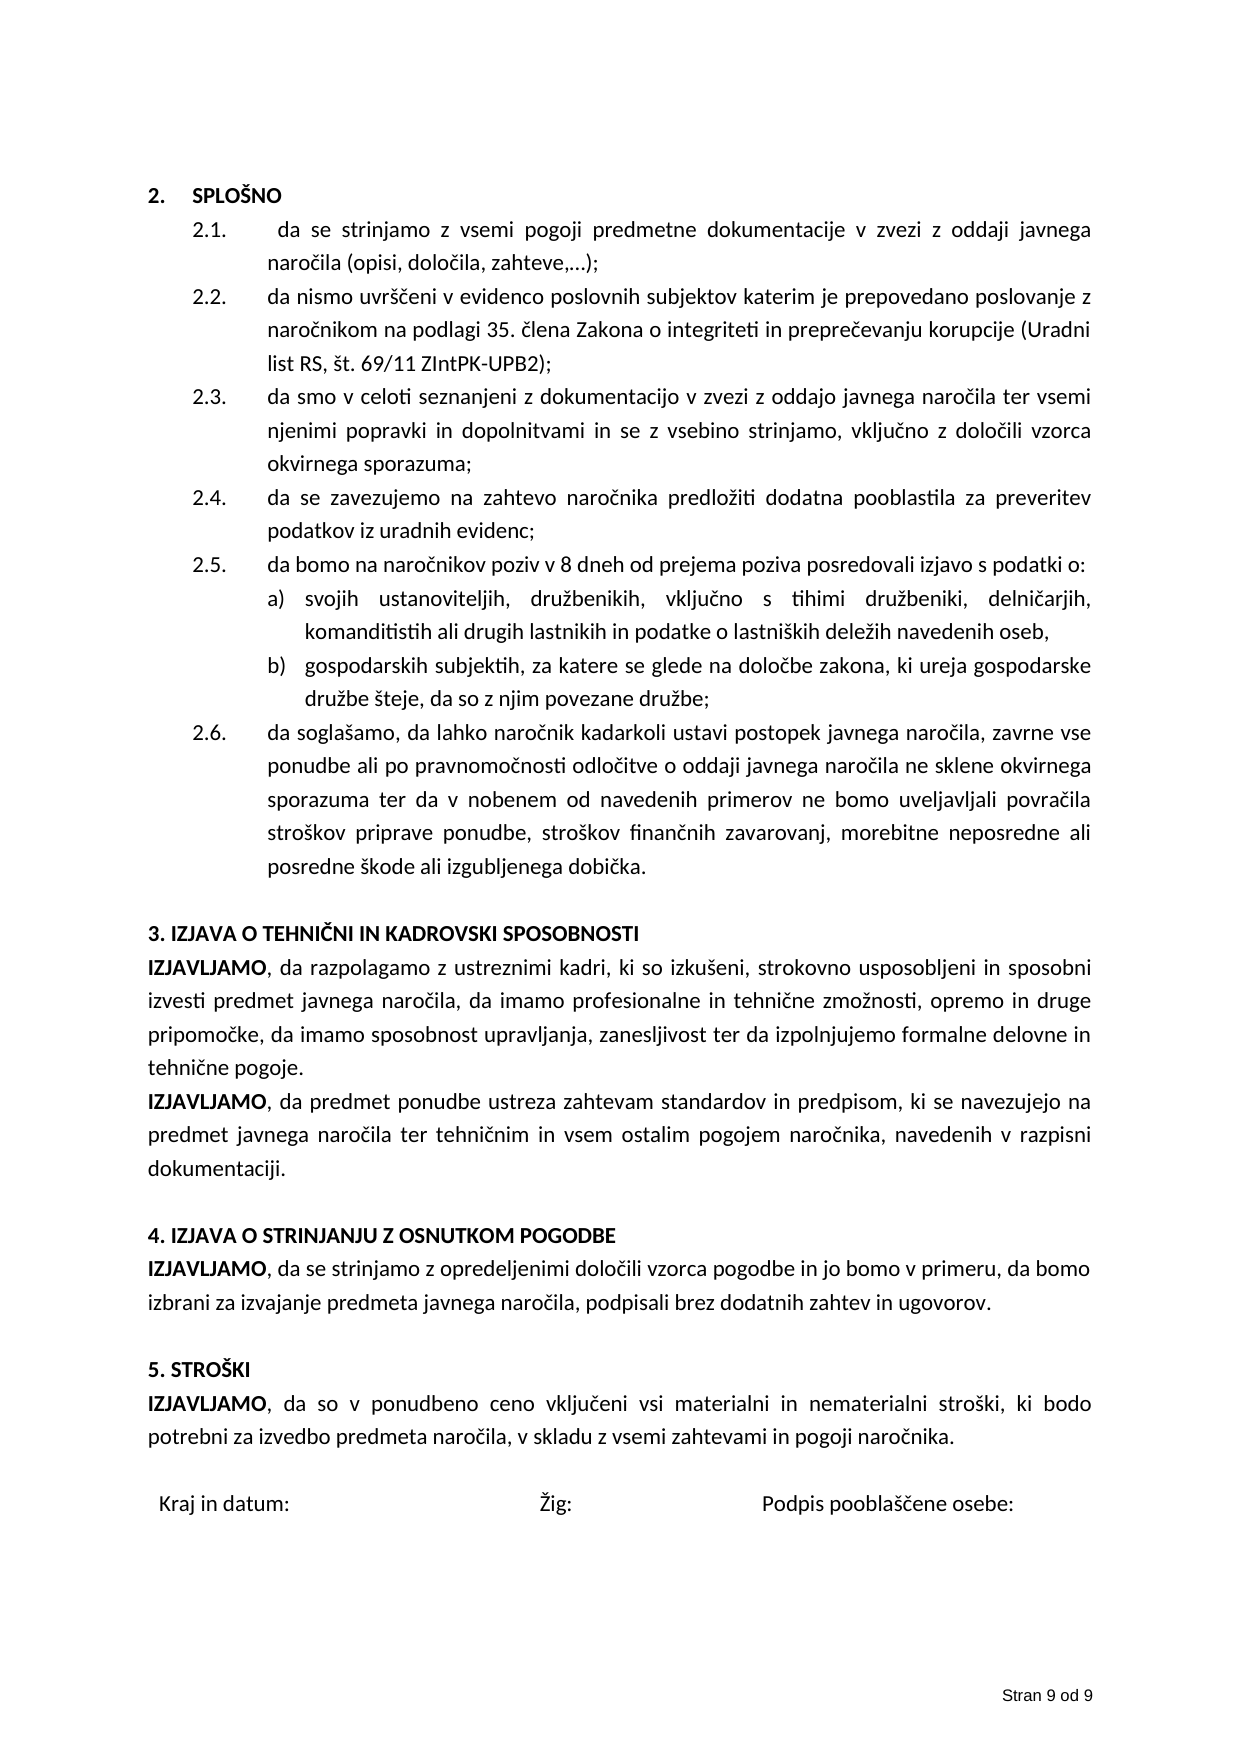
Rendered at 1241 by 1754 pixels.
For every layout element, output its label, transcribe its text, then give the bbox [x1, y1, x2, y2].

list da bomo na naročnikov poziv v 8 dneh od prejema poziva posredovali izjavo s podatki o: [192, 550, 1093, 578]
text IZJAVLJAMO, da se strinjamo z opredeljenimi določili vzorca pogodbe in jo bomo v primeru, da bomo izbrani za izvajanje predmeta javnega naročila, podpisali brez dodatnih zahtev in ugovorov. [148, 1254, 1093, 1316]
text IZJAVLJAMO, da so v ponudbeno ceno vključeni vsi materialni in nematerialni stroški, ki bodo potrebni za izvedbo predmeta naročila, v skladu z vsemi zahtevami in pogoji naročnika. [148, 1389, 1093, 1450]
list SPLOŠNO [148, 181, 1093, 209]
text IZJAVLJAMO, da razpolagamo z ustreznimi kadri, ki so izkušeni, strokovno usposobljeni in sposobni izvesti predmet javnega naročila, da imamo profesionalne in tehnične zmožnosti, opremo in druge pripomočke, da imamo sposobnost upravljanja, zanesljivost ter da izpolnjujemo formalne delovne in tehnične pogoje. [148, 953, 1093, 1081]
table_header Kraj in datum: [148, 1489, 528, 1522]
table_header Podpis pooblaščene osebe: [684, 1489, 1093, 1522]
list da smo v celoti seznanjeni z dokumentacijo v zvezi z oddajo javnega naročila ter vsemi njenimi popravki in dopolnitvami in se z vsebino strinjamo, vključno z določili vzorca okvirnega sporazuma; [192, 382, 1093, 477]
list da soglašamo, da lahko naročnik kadarkoli ustavi postopek javnega naročila, zavrne vse ponudbe ali po pravnomočnosti odločitve o oddaji javnega naročila ne sklene okvirnega sporazuma ter da v nobenem od navedenih primerov ne bomo uveljavljali povračila stroškov priprave ponudbe, stroškov finančnih zavarovanj, morebitne neposredne ali posredne škode ali izgubljenega dobička. [192, 718, 1093, 880]
list da se strinjamo z vsemi pogoji predmetne dokumentacije v zvezi z oddaji javnega naročila (opisi, določila, zahteve,…); [192, 215, 1093, 276]
text 4. IZJAVA O STRINJANJU Z OSNUTKOM POGODBE [148, 1221, 1093, 1249]
text IZJAVLJAMO, da predmet ponudbe ustreza zahtevam standardov in predpisom, ki se navezujejo na predmet javnega naročila ter tehničnim in vsem ostalim pogojem naročnika, navedenih v razpisni dokumentaciji. [148, 1087, 1093, 1182]
table_header Žig: [528, 1489, 684, 1522]
text 5. STROŠKI [148, 1355, 1093, 1383]
list da nismo uvrščeni v evidenco poslovnih subjektov katerim je prepovedano poslovanje z naročnikom na podlagi 35. člena Zakona o integriteti in preprečevanju korupcije (Uradni list RS, št. 69/11 ZIntPK-UPB2); [192, 282, 1093, 377]
list gospodarskih subjektih, za katere se glede na določbe zakona, ki ureja gospodarske družbe šteje, da so z njim povezane družbe; [267, 651, 1093, 712]
list da se zavezujemo na zahtevo naročnika predložiti dodatna pooblastila za preveritev podatkov iz uradnih evidenc; [192, 483, 1093, 544]
text 3. IZJAVA O TEHNIČNI IN KADROVSKI SPOSOBNOSTI [148, 919, 1093, 947]
list svojih ustanoviteljih, družbenikih, vključno s tihimi družbeniki, delničarjih, komanditistih ali drugih lastnikih in podatke o lastniških deležih navedenih oseb, [267, 584, 1093, 645]
